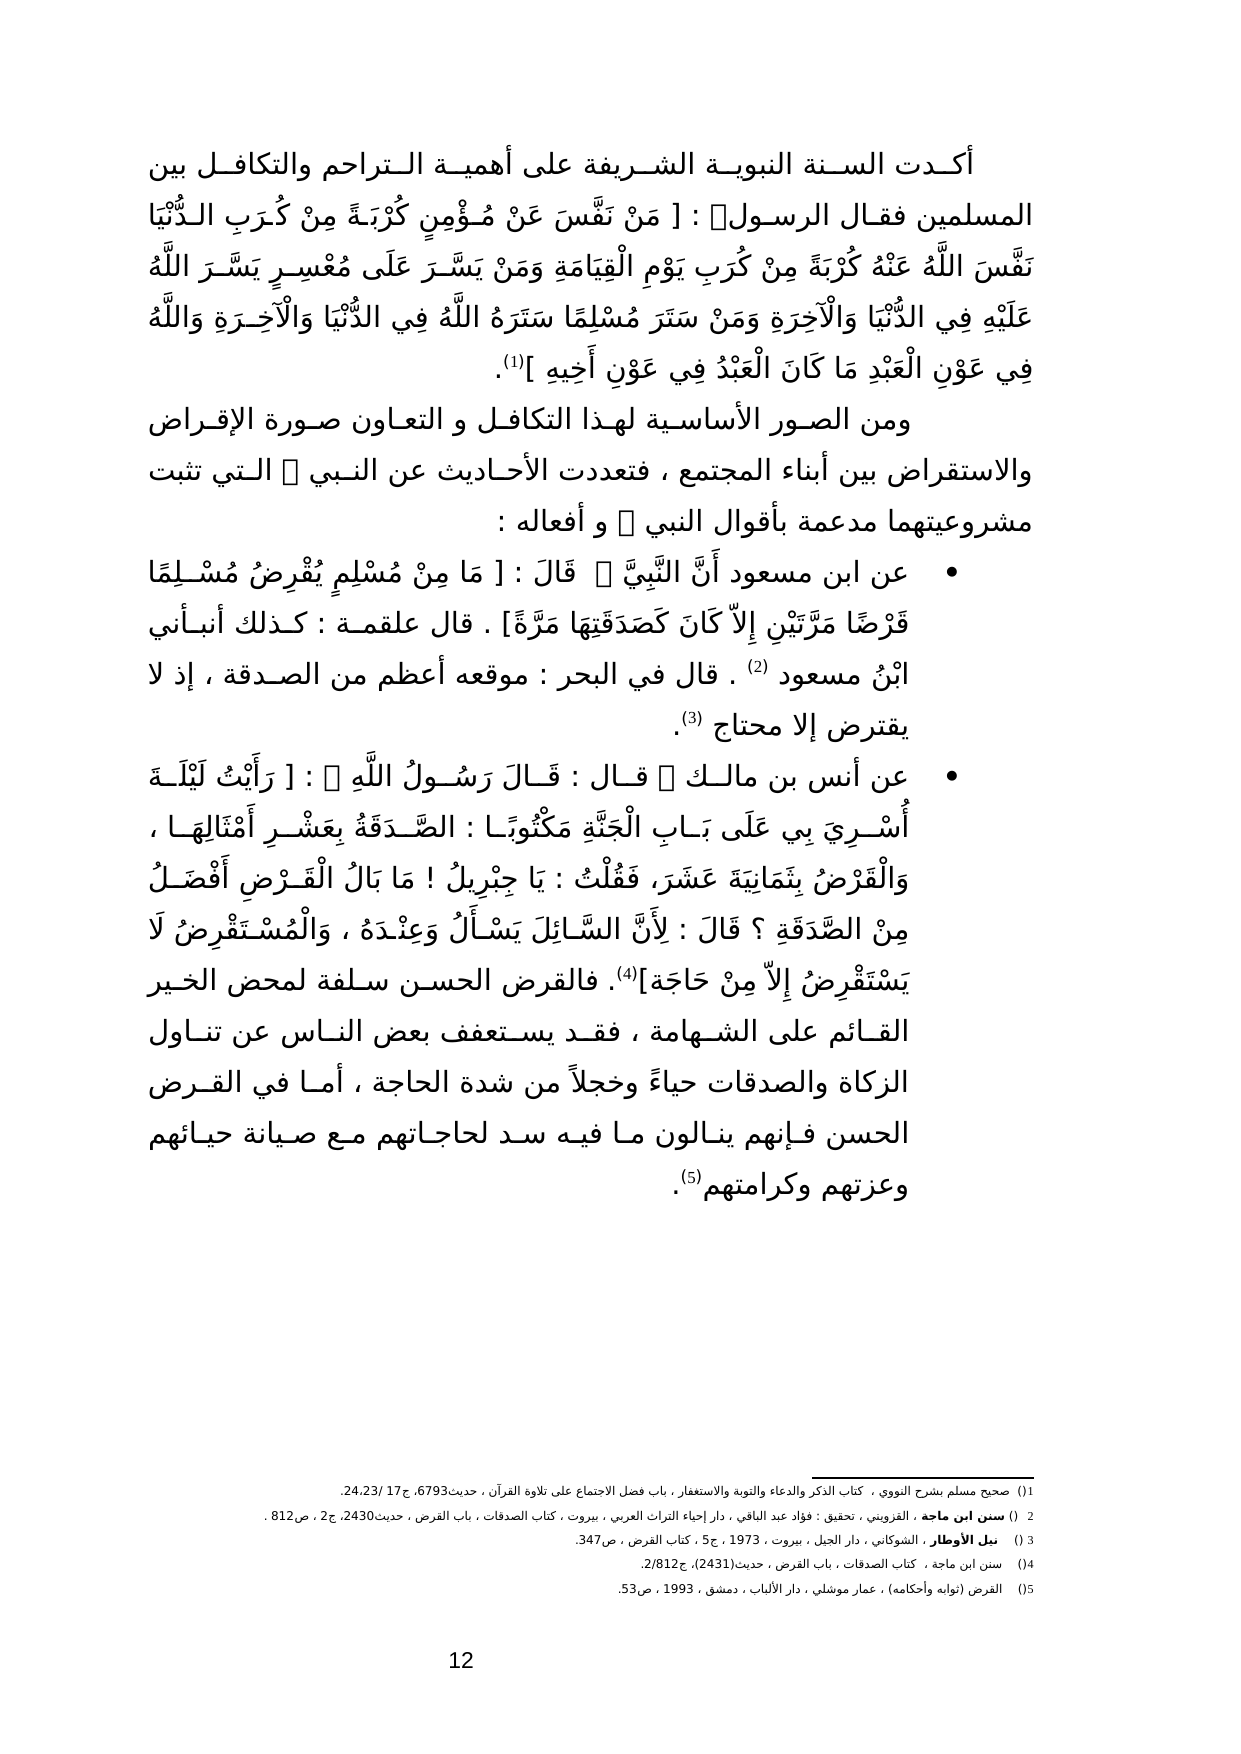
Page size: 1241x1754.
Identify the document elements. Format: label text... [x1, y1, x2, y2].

list عن ابن مسعود أَنَّ النَّبِيَّ قَالَ : [ مَا مِنْ مُسْلِمٍ يُقْرِضُ مُسْلِمًا قَرْضًا مَرَّتَيْنِ إِلاّ كَانَ كَصَدَقَتِهَا مَرَّةً] . قال علقمة : كذلك أنبأني ابْنُ مسعود () . قال في البحر : موقعه أعظم من الصدقة ، إذ لا يقترض إلا محتاج (). [148, 555, 947, 742]
list عن أنس بن مالك قال : قَالَ رَسُولُ اللَّهِ : [ رَأَيْتُ لَيْلَةَ أُسْرِيَ بِي عَلَى بَابِ الْجَنَّةِ مَكْتُوبًا : الصَّدَقَةُ بِعَشْرِ أَمْثَالِهَا ، وَالْقَرْضُ بِثَمَانِيَةَ عَشَرَ، فَقُلْتُ : يَا جِبْرِيلُ ! مَا بَالُ الْقَرْضِ أَفْضَلُ مِنْ الصَّدَقَةِ ؟ قَالَ : لِأَنَّ السَّائِلَ يَسْأَلُ وَعِنْدَهُ ، وَالْمُسْتَقْرِضُ لَا يَسْتَقْرِضُ إِلاّ مِنْ حَاجَة](). فالقرض الحسن سلفة لمحض الخير القائم على الشهامة ، فقد يستعفف بعض الناس عن تناول الزكاة والصدقات حياءً وخجلاً من شدة الحاجة ، أما في القرض الحسن فإنهم ينالون ما فيه سد لحاجاتهم مع صيانة حيائهم وعزتهم وكرامتهم(). [148, 759, 947, 1201]
text أكدت السنة النبوية الشريفة على أهمية التراحم والتكافل بين المسلمين فقال الرسول : [ مَنْ نَفَّسَ عَنْ مُؤْمِنٍ كُرْبَةً مِنْ كُرَبِ الدُّنْيَا نَفَّسَ اللَّهُ عَنْهُ كُرْبَةً مِنْ كُرَبِ يَوْمِ الْقِيَامَةِ وَمَنْ يَسَّرَ عَلَى مُعْسِرٍ يَسَّرَ اللَّهُ عَلَيْهِ فِي الدُّنْيَا وَالْآخِرَةِ وَمَنْ سَتَرَ مُسْلِمًا سَتَرَهُ اللَّهُ فِي الدُّنْيَا وَالْآخِرَةِ وَاللَّهُ فِي عَوْنِ الْعَبْدِ مَا كَانَ الْعَبْدُ فِي عَوْنِ أَخِيهِ ](). [148, 148, 1033, 385]
text ومن الصور الأساسية لهذا التكافل و التعاون صورة الإقراض والاستقراض بين أبناء المجتمع ، فتعددت الأحاديث عن النبي التي تثبت مشروعيتهما مدعمة بأقوال النبي و أفعاله : [148, 402, 1033, 538]
